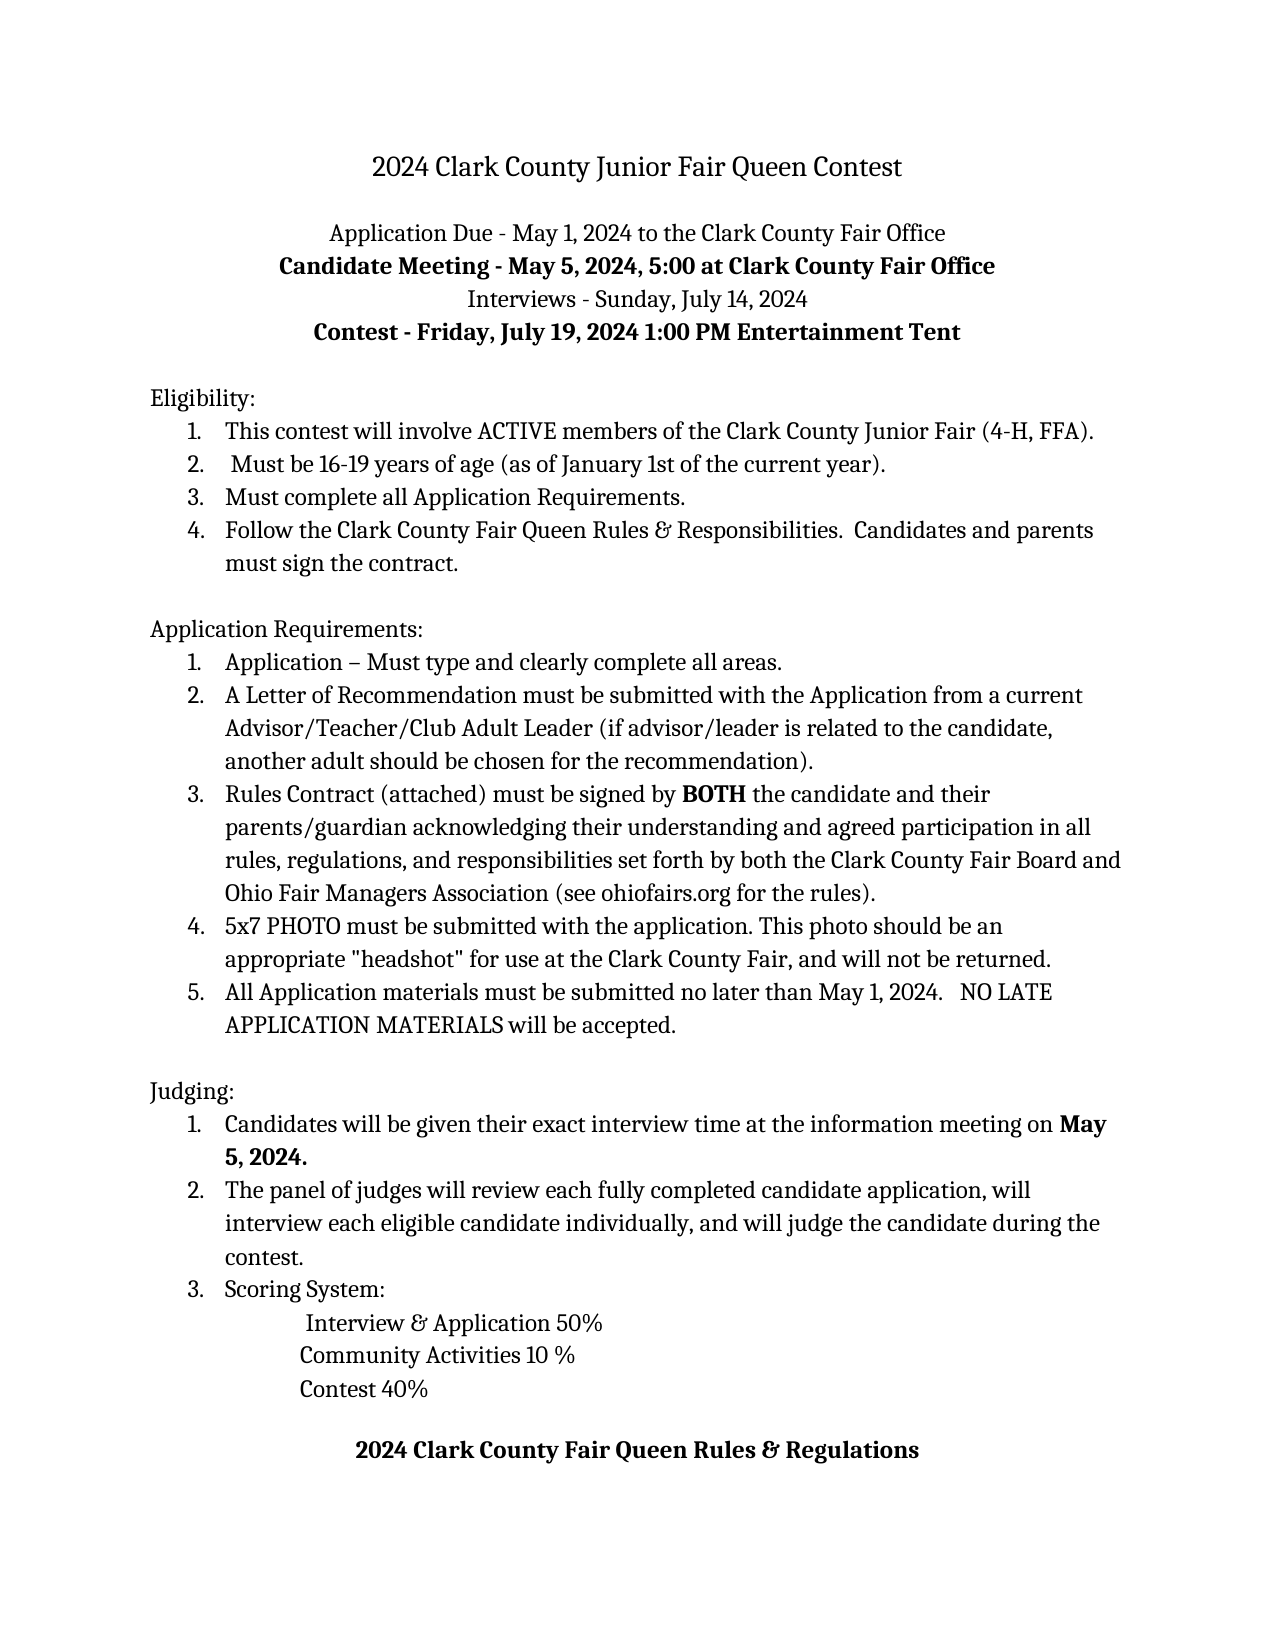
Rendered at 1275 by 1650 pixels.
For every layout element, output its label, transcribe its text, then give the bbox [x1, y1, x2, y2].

list All Application materials must be submitted no later than May 1, 2024. NO LATE APPLICATION MATERIALS will be accepted. [187, 978, 1125, 1040]
list Must complete all Application Requirements. [187, 483, 1125, 512]
text 2024 Clark County Junior Fair Queen Contest [150, 150, 1125, 183]
list The panel of judges will review each fully completed candidate application, will interview each eligible candidate individually, and will judge the candidate during the contest. [187, 1176, 1125, 1271]
list Candidates will be given their exact interview time at the information meeting on May 5, 2024. [187, 1110, 1125, 1172]
text Contest - Friday, July 19, 2024 1:00 PM Entertainment Tent [150, 318, 1125, 347]
text 2024 Clark County Fair Queen Rules & Regulations [150, 1436, 1125, 1465]
list Rules Contract (attached) must be signed by BOTH the candidate and their parents/guardian acknowledging their understanding and agreed participation in all rules, regulations, and responsibilities set forth by both the Clark County Fair Board and Ohio Fair Managers Association (see ohiofairs.org for the rules). [187, 780, 1125, 908]
list Scoring System: [187, 1275, 1125, 1304]
list Follow the Clark County Fair Queen Rules & Responsibilities. Candidates and parents must sign the contract. [187, 516, 1125, 578]
list This contest will involve ACTIVE members of the Clark County Junior Fair (4-H, FFA). [187, 417, 1125, 446]
text Interviews - Sunday, July 14, 2024 [150, 285, 1125, 313]
text Contest 40% [300, 1374, 1125, 1403]
list A Letter of Recommendation must be submitted with the Application from a current Advisor/Teacher/Club Adult Leader (if advisor/leader is related to the candidate, another adult should be chosen for the recommendation). [187, 681, 1125, 776]
text Candidate Meeting - May 5, 2024, 5:00 at Clark County Fair Office [150, 252, 1125, 281]
list Application – Must type and clearly complete all areas. [187, 648, 1125, 677]
text Eligibility: [150, 384, 1125, 413]
text Application Requirements: [150, 615, 1125, 644]
text Interview & Application 50% [300, 1308, 1125, 1337]
text Judging: [150, 1077, 1125, 1106]
text Application Due - May 1, 2024 to the Clark County Fair Office [150, 219, 1125, 247]
list 5x7 PHOTO must be submitted with the application. This photo should be an appropriate "headshot" for use at the Clark County Fair, and will not be returned. [187, 912, 1125, 974]
list Must be 16-19 years of age (as of January 1st of the current year). [187, 450, 1125, 479]
text Community Activities 10 % [300, 1341, 1125, 1370]
